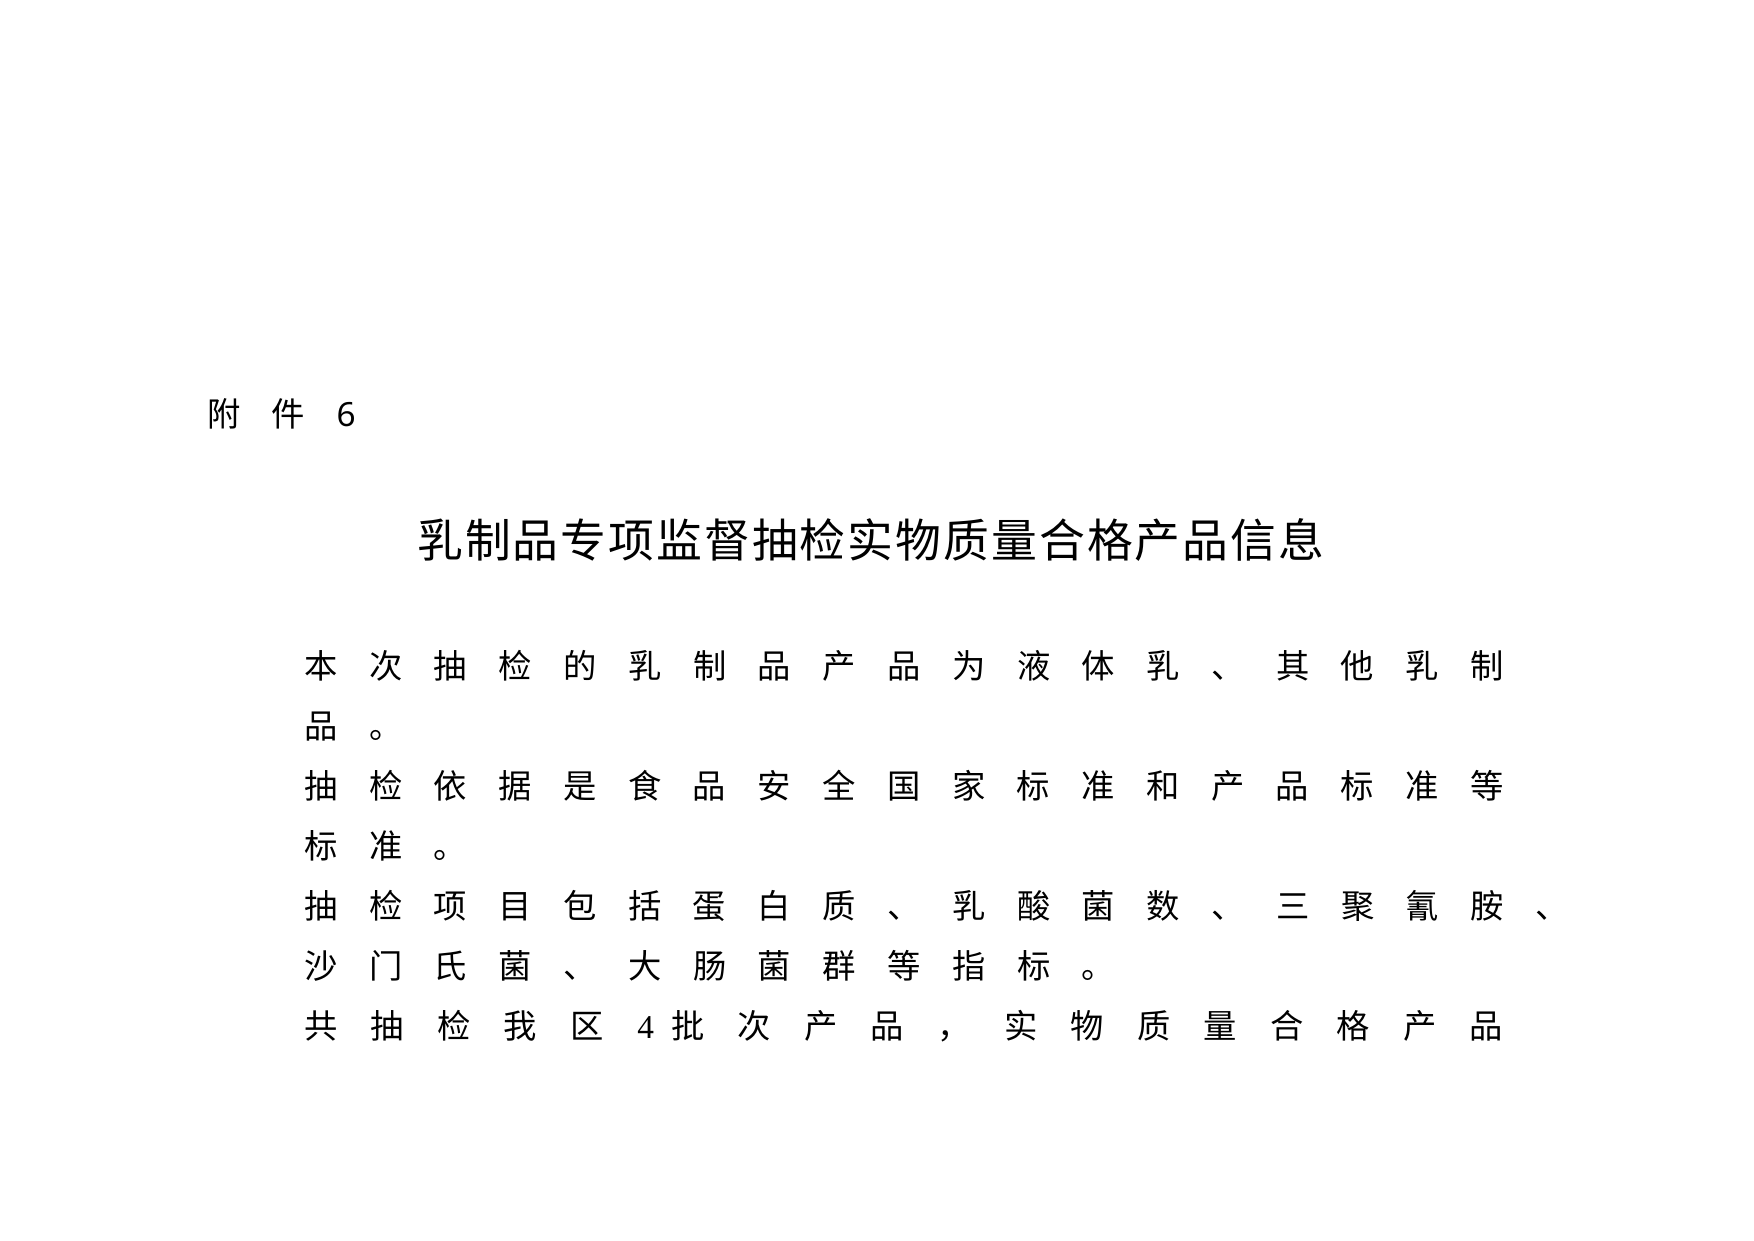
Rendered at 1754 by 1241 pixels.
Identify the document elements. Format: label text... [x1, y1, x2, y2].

text 抽检依据是食品安全国家标准和产品标准等标准。 [272, 754, 1535, 874]
text 乳制品专项监督抽检实物质量合格产品信息 [207, 505, 1535, 571]
text 抽检项目包括蛋白质、乳酸菌数、三聚氰胺、沙门氏菌、大肠菌群等指标。 [272, 874, 1535, 994]
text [272, 994, 1535, 1054]
text 本次抽检的乳制品产品为液体乳、其他乳制品。 [272, 633, 1535, 754]
text 附件6 [207, 382, 1535, 442]
